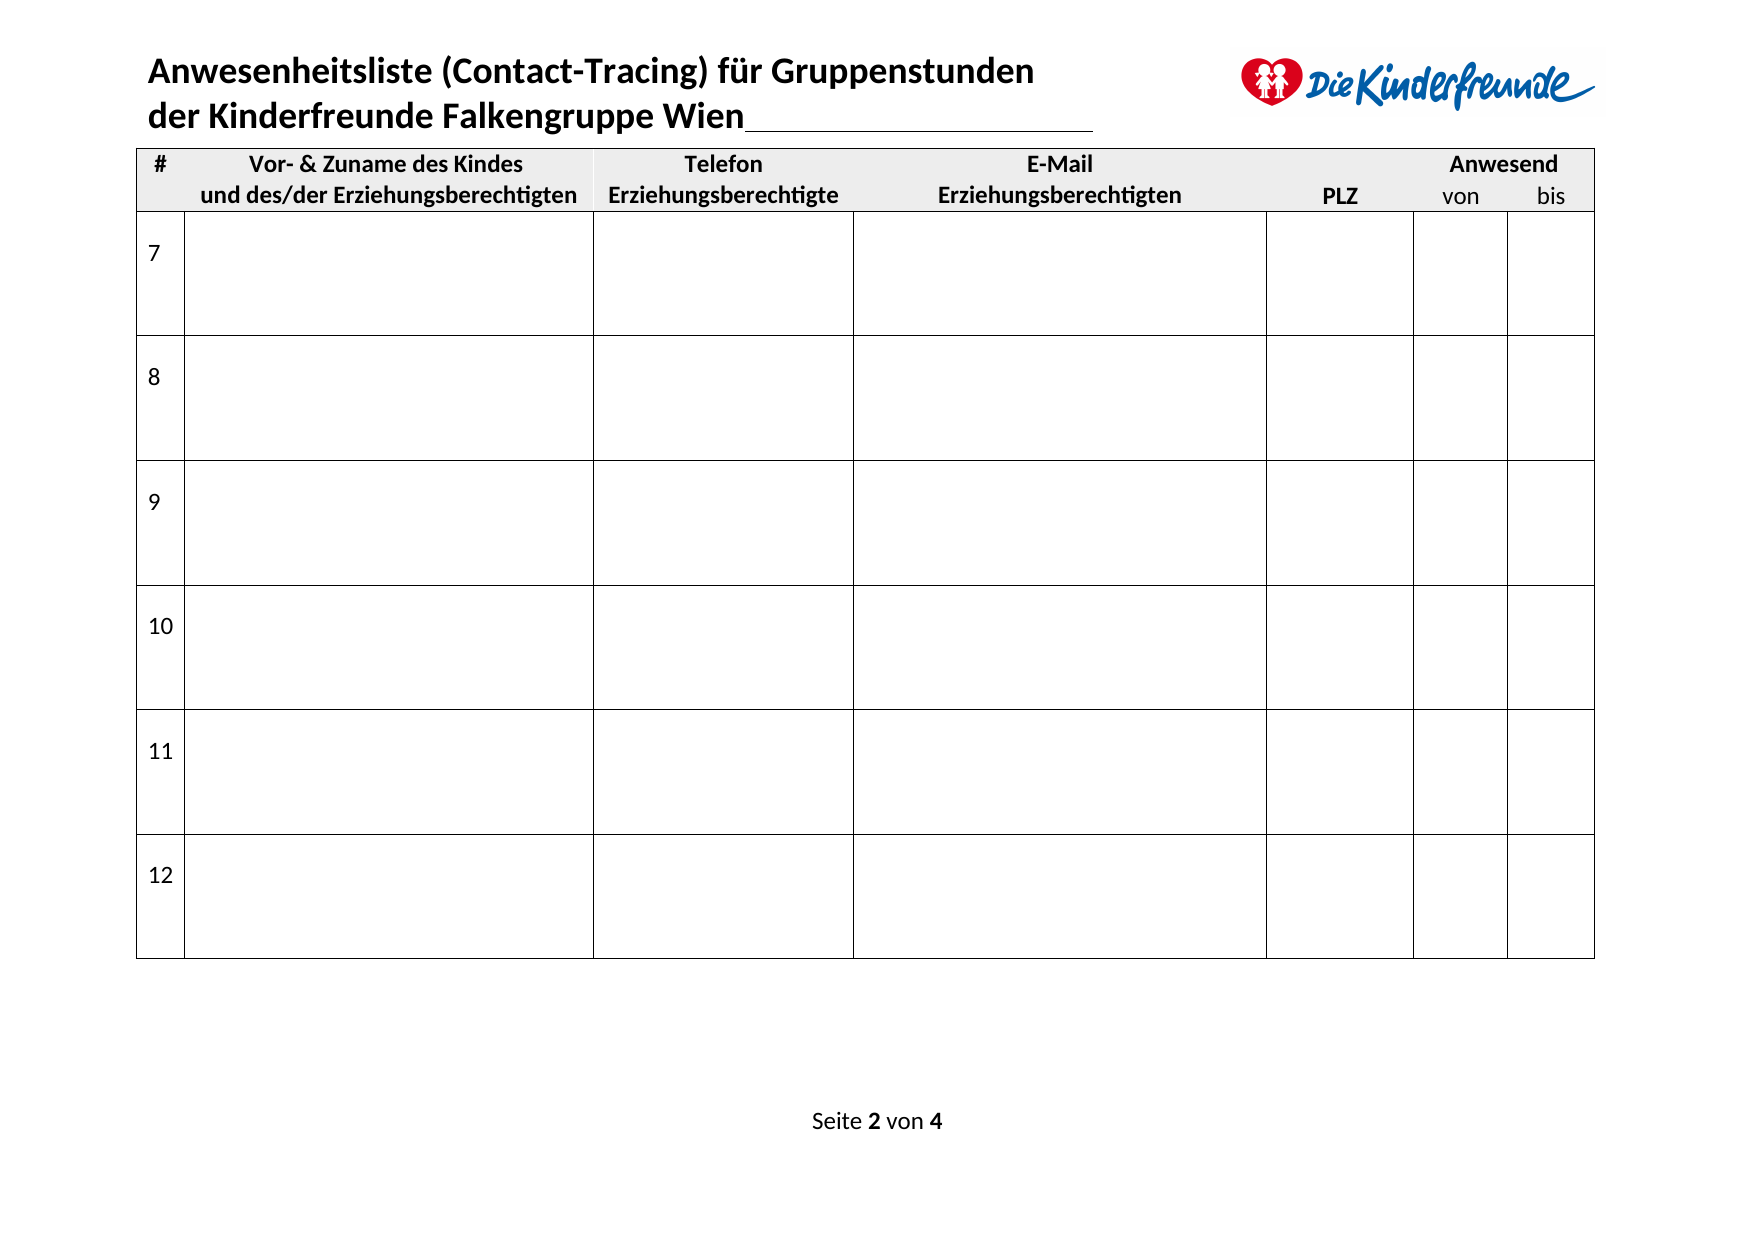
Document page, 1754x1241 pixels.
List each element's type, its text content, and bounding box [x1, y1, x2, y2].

table_cell [1414, 835, 1507, 958]
table_cell 10 [137, 586, 184, 709]
table_cell von [1414, 179, 1508, 211]
table_header Anwesend [1414, 149, 1594, 179]
table_cell [1508, 835, 1594, 958]
table_cell [185, 586, 593, 709]
table_header # [137, 149, 184, 211]
table_cell [185, 710, 593, 834]
table_cell [1414, 212, 1507, 335]
table_cell [1508, 710, 1594, 834]
table_cell [854, 212, 1266, 335]
table_cell 11 [137, 710, 184, 834]
table_cell [594, 336, 853, 460]
table_cell 7 [137, 212, 184, 335]
table_cell [1267, 336, 1413, 460]
table_cell [1414, 710, 1507, 834]
table_cell [1508, 212, 1594, 335]
table_cell [1414, 461, 1507, 584]
table_cell [854, 835, 1266, 958]
table_cell [594, 212, 853, 335]
table_cell [185, 835, 593, 958]
table_cell [1267, 212, 1413, 335]
table_cell [594, 835, 853, 958]
table_cell [185, 336, 593, 460]
table_cell [1508, 586, 1594, 709]
table_cell PLZ [1266, 179, 1414, 211]
table_cell [1414, 586, 1507, 709]
table_cell [185, 461, 593, 584]
table_cell [854, 461, 1266, 584]
table_header Telefon Erziehungsberechtigte [594, 149, 854, 211]
table_cell 9 [137, 461, 184, 584]
table_cell [594, 710, 853, 834]
table_header [1266, 149, 1414, 179]
table_header E-Mail Erziehungsberechtigten [854, 149, 1266, 211]
table_cell 12 [137, 835, 184, 958]
table_cell [1267, 461, 1413, 584]
table_cell bis [1508, 179, 1594, 211]
table_cell [854, 710, 1266, 834]
table_cell [1267, 710, 1413, 834]
table_cell [594, 586, 853, 709]
table_cell [854, 336, 1266, 460]
table_cell [1508, 461, 1594, 584]
table_cell [185, 212, 593, 335]
picture [1230, 47, 1607, 117]
table_cell 8 [137, 336, 184, 460]
table_cell [1508, 336, 1594, 460]
table_cell [594, 461, 853, 584]
table_cell [1267, 586, 1413, 709]
table_cell [1414, 336, 1507, 460]
table_cell [1267, 835, 1413, 958]
table_cell [854, 586, 1266, 709]
table_header Vor- & Zuname des Kindes und des/der Erziehungsberechtigten [184, 149, 593, 211]
